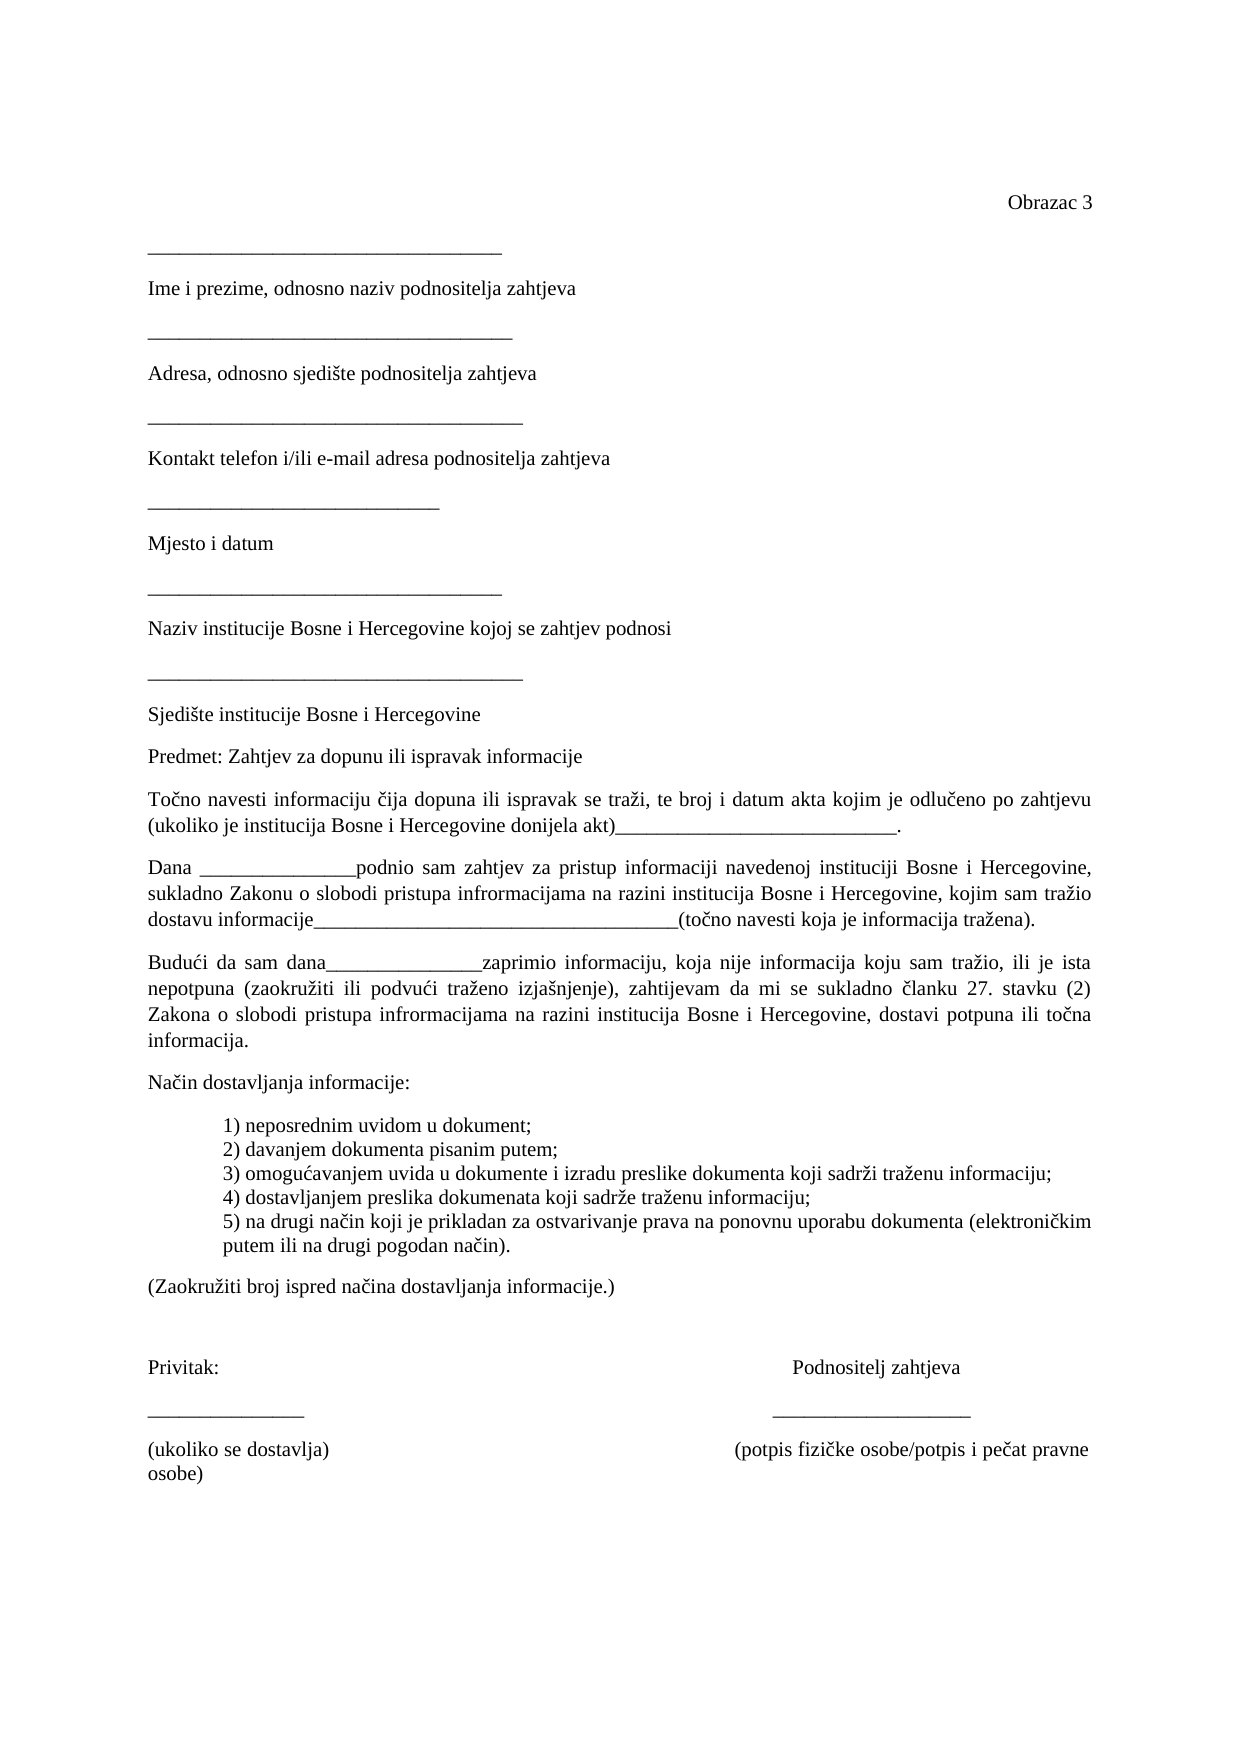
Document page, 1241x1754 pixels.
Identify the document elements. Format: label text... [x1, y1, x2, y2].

text Predmet: Zahtjev za dopunu ili ispravak informacije [148, 744, 1093, 768]
text ____________________________ [148, 488, 1093, 512]
text Kontakt telefon i/ili e-mail adresa podnositelja zahtjeva [148, 446, 1093, 470]
text (Zaokružiti broj ispred načina dostavljanja informacije.) [148, 1274, 1093, 1298]
text ____________________________________ [148, 659, 1093, 683]
text Ime i prezime, odnosno naziv podnositelja zahtjeva [148, 275, 1093, 299]
list 2) davanjem dokumenta pisanim putem; [223, 1137, 1093, 1161]
list 3) omogućavanjem uvida u dokumente i izradu preslike dokumenta koji sadrži traženu informaciju; [223, 1161, 1093, 1185]
text Privitak: Podnositelj zahtjeva [148, 1355, 1093, 1379]
text (ukoliko se dostavlja) (potpis fizičke osobe/potpis i pečat pravne osobe) [148, 1437, 1093, 1485]
list 1) neposrednim uvidom u dokument; [223, 1113, 1093, 1137]
text Adresa, odnosno sjedište podnositelja zahtjeva [148, 361, 1093, 385]
text _______________ ___________________ [148, 1396, 1093, 1420]
text ____________________________________ [148, 403, 1093, 427]
text __________________________________ [148, 233, 1093, 257]
text __________________________________ [148, 574, 1093, 598]
text Budući da sam dana_______________zaprimio informaciju, koja nije informacija koju sam tražio, ili je ista nepotpuna (zaokružiti ili podvući traženo izjašnjenje), zahtijevam da mi se sukladno članku 27. stavku (2) Zakona o slobodi pristupa infrormacijama na razini institucija Bosne i Hercegovine, dostavi potpuna ili točna informacija. [148, 950, 1093, 1052]
text Naziv institucije Bosne i Hercegovine kojoj se zahtjev podnosi [148, 616, 1093, 640]
text Obrazac 3 [148, 190, 1093, 214]
list 4) dostavljanjem preslika dokumenata koji sadrže traženu informaciju; [223, 1185, 1093, 1209]
text Mjesto i datum [148, 531, 1093, 555]
text Dana _______________podnio sam zahtjev za pristup informaciji navedenoj instituciji Bosne i Hercegovine, sukladno Zakonu o slobodi pristupa infrormacijama na razini institucija Bosne i Hercegovine, kojim sam tražio dostavu informacije___________________________________(točno navesti koja je informacija tražena). [148, 855, 1093, 931]
text ___________________________________ [148, 318, 1093, 342]
text Točno navesti informaciju čija dopuna ili ispravak se traži, te broj i datum akta kojim je odlučeno po zahtjevu (ukoliko je institucija Bosne i Hercegovine donijela akt)___________________________. [148, 787, 1093, 837]
list 5) na drugi način koji je prikladan za ostvarivanje prava na ponovnu uporabu dokumenta (elektroničkim putem ili na drugi pogodan način). [223, 1209, 1093, 1257]
text Način dostavljanja informacije: [148, 1070, 1093, 1094]
text Sjedište institucije Bosne i Hercegovine [148, 701, 1093, 726]
